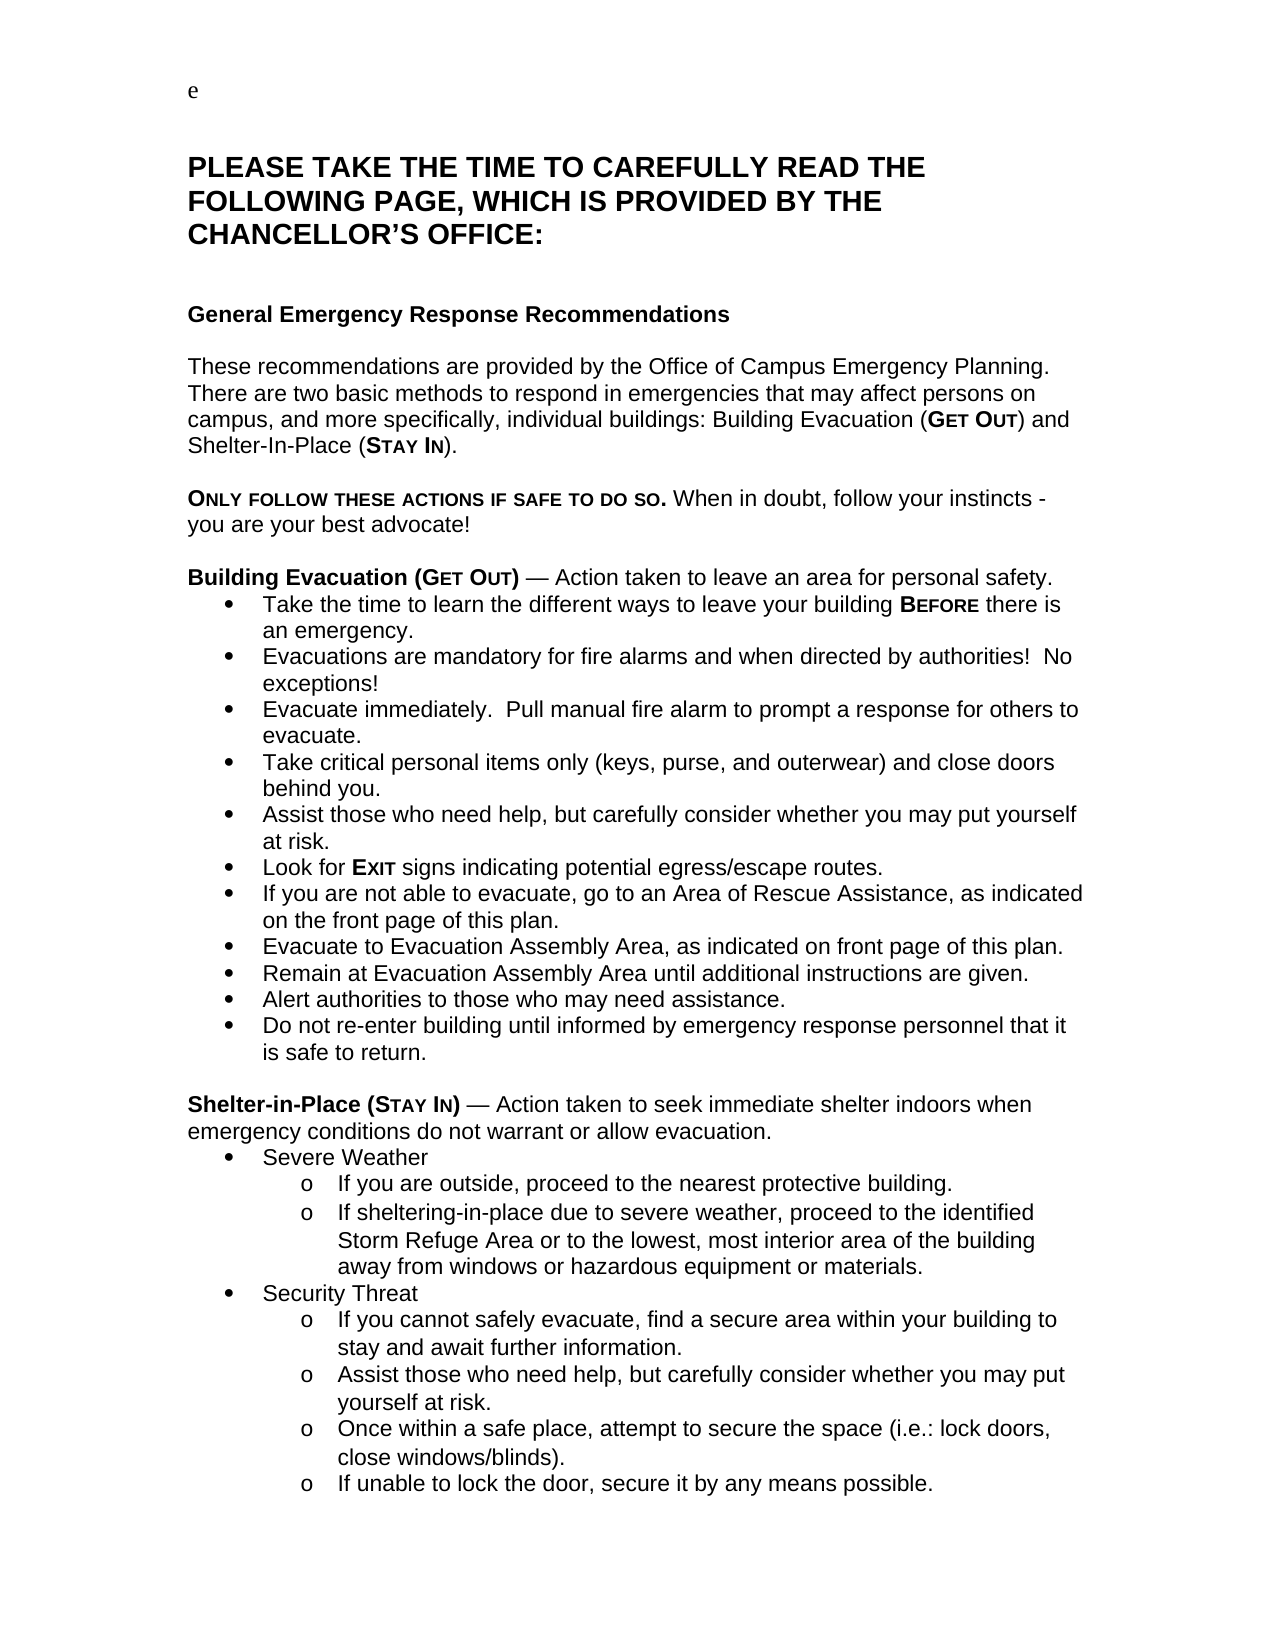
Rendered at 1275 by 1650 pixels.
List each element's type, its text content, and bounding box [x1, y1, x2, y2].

list If unable to lock the door, secure it by any means possible. [300, 1470, 1087, 1498]
list Remain at Evacuation Assembly Area until additional instructions are given. [225, 959, 1087, 986]
list Evacuations are mandatory for fire alarms and when directed by authorities! No exceptions! [225, 643, 1087, 696]
text Building Evacuation (Get Out) — Action taken to leave an area for personal safety. [187, 564, 1087, 591]
list Take the time to learn the different ways to leave your building Before there is an emergency. [225, 591, 1087, 643]
list Evacuate immediately. Pull manual fire alarm to prompt a response for others to evacuate. [225, 696, 1087, 749]
list Once within a safe place, attempt to secure the space (i.e.: lock doors, close windows/blinds). [300, 1415, 1087, 1470]
text Only follow these actions if safe to do so. When in doubt, follow your instincts - you are your best advocate! [187, 485, 1087, 538]
text PLEASE TAKE THE TIME TO CAREFULLY READ THE FOLLOWING PAGE, WHICH IS PROVIDED BY THE CHANCELLOR’S OFFICE: [187, 150, 1087, 251]
list Severe Weather [225, 1144, 1087, 1170]
text Shelter-in-Place (Stay In) — Action taken to seek immediate shelter indoors when emergency conditions do not warrant or allow evacuation. [187, 1091, 1087, 1144]
list If sheltering-in-place due to severe weather, proceed to the identified Storm Refuge Area or to the lowest, most interior area of the building away from windows or hazardous equipment or materials. [300, 1199, 1087, 1280]
list Assist those who need help, but carefully consider whether you may put yourself at risk. [225, 801, 1087, 854]
text These recommendations are provided by the Office of Campus Emergency Planning. There are two basic methods to respond in emergencies that may affect persons on campus, and more specifically, individual buildings: Building Evacuation (Get Out) and Shelter-In-Place (Stay In). [187, 353, 1087, 459]
text General Emergency Response Recommendations [187, 301, 1087, 327]
list Assist those who need help, but carefully consider whether you may put yourself at risk. [300, 1361, 1087, 1415]
list If you are outside, proceed to the nearest protective building. [300, 1170, 1087, 1199]
list Alert authorities to those who may need assistance. [225, 986, 1087, 1012]
list If you cannot safely evacuate, find a secure area within your building to stay and await further information. [300, 1306, 1087, 1361]
list If you are not able to evacuate, go to an Area of Rescue Assistance, as indicated on the front page of this plan. [225, 880, 1087, 933]
list Evacuate to Evacuation Assembly Area, as indicated on front page of this plan. [225, 933, 1087, 959]
list Take critical personal items only (keys, purse, and outerwear) and close doors behind you. [225, 749, 1087, 801]
list Do not re-enter building until informed by emergency response personnel that it is safe to return. [225, 1012, 1087, 1065]
list Look for Exit signs indicating potential egress/escape routes. [225, 854, 1087, 880]
list Security Threat [225, 1280, 1087, 1306]
